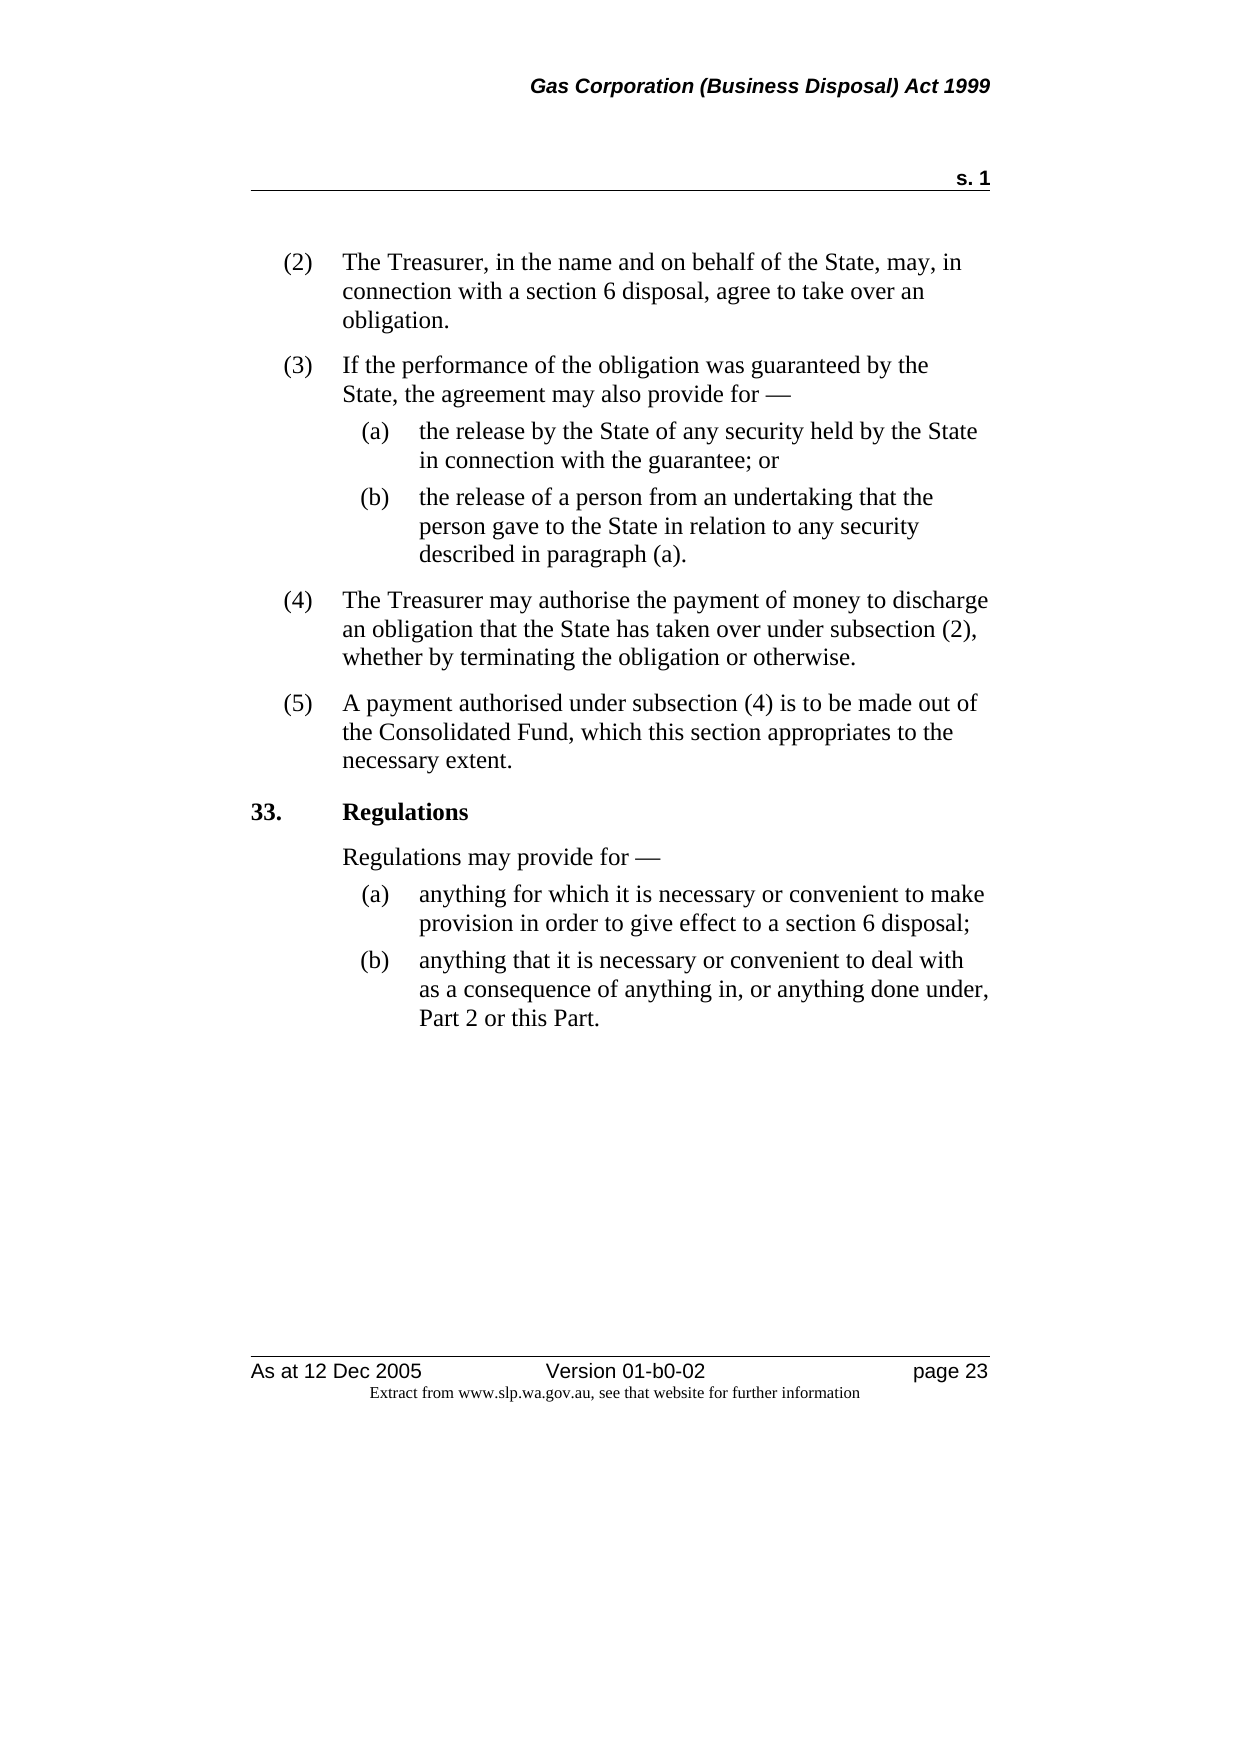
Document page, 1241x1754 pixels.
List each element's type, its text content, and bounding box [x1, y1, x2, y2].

text Regulations may provide for — [251, 842, 990, 871]
text (b) the release of a person from an undertaking that the person gave to the State in relation to any security described in paragraph (a). [251, 482, 990, 568]
text (3) If the performance of the obligation was guaranteed by the State, the agreement may also provide for — [251, 350, 990, 408]
text (a) anything for which it is necessary or convenient to make provision in order to give effect to a section 6 disposal; [251, 879, 990, 937]
text (2) The Treasurer, in the name and on behalf of the State, may, in connection with a section 6 disposal, agree to take over an obligation. [251, 247, 990, 334]
text (5) A payment authorised under subsection (4) is to be made out of the Consolidated Fund, which this section appropriates to the necessary extent. [251, 688, 990, 774]
subtitle 33. Regulations [251, 797, 990, 826]
text (a) the release by the State of any security held by the State in connection with the guarantee; or [251, 416, 990, 474]
text (b) anything that it is necessary or convenient to deal with as a consequence of anything in, or anything done under, Part 2 or this Part. [251, 945, 990, 1032]
text (4) The Treasurer may authorise the payment of money to discharge an obligation that the State has taken over under subsection (2), whether by terminating the obligation or otherwise. [251, 585, 990, 671]
